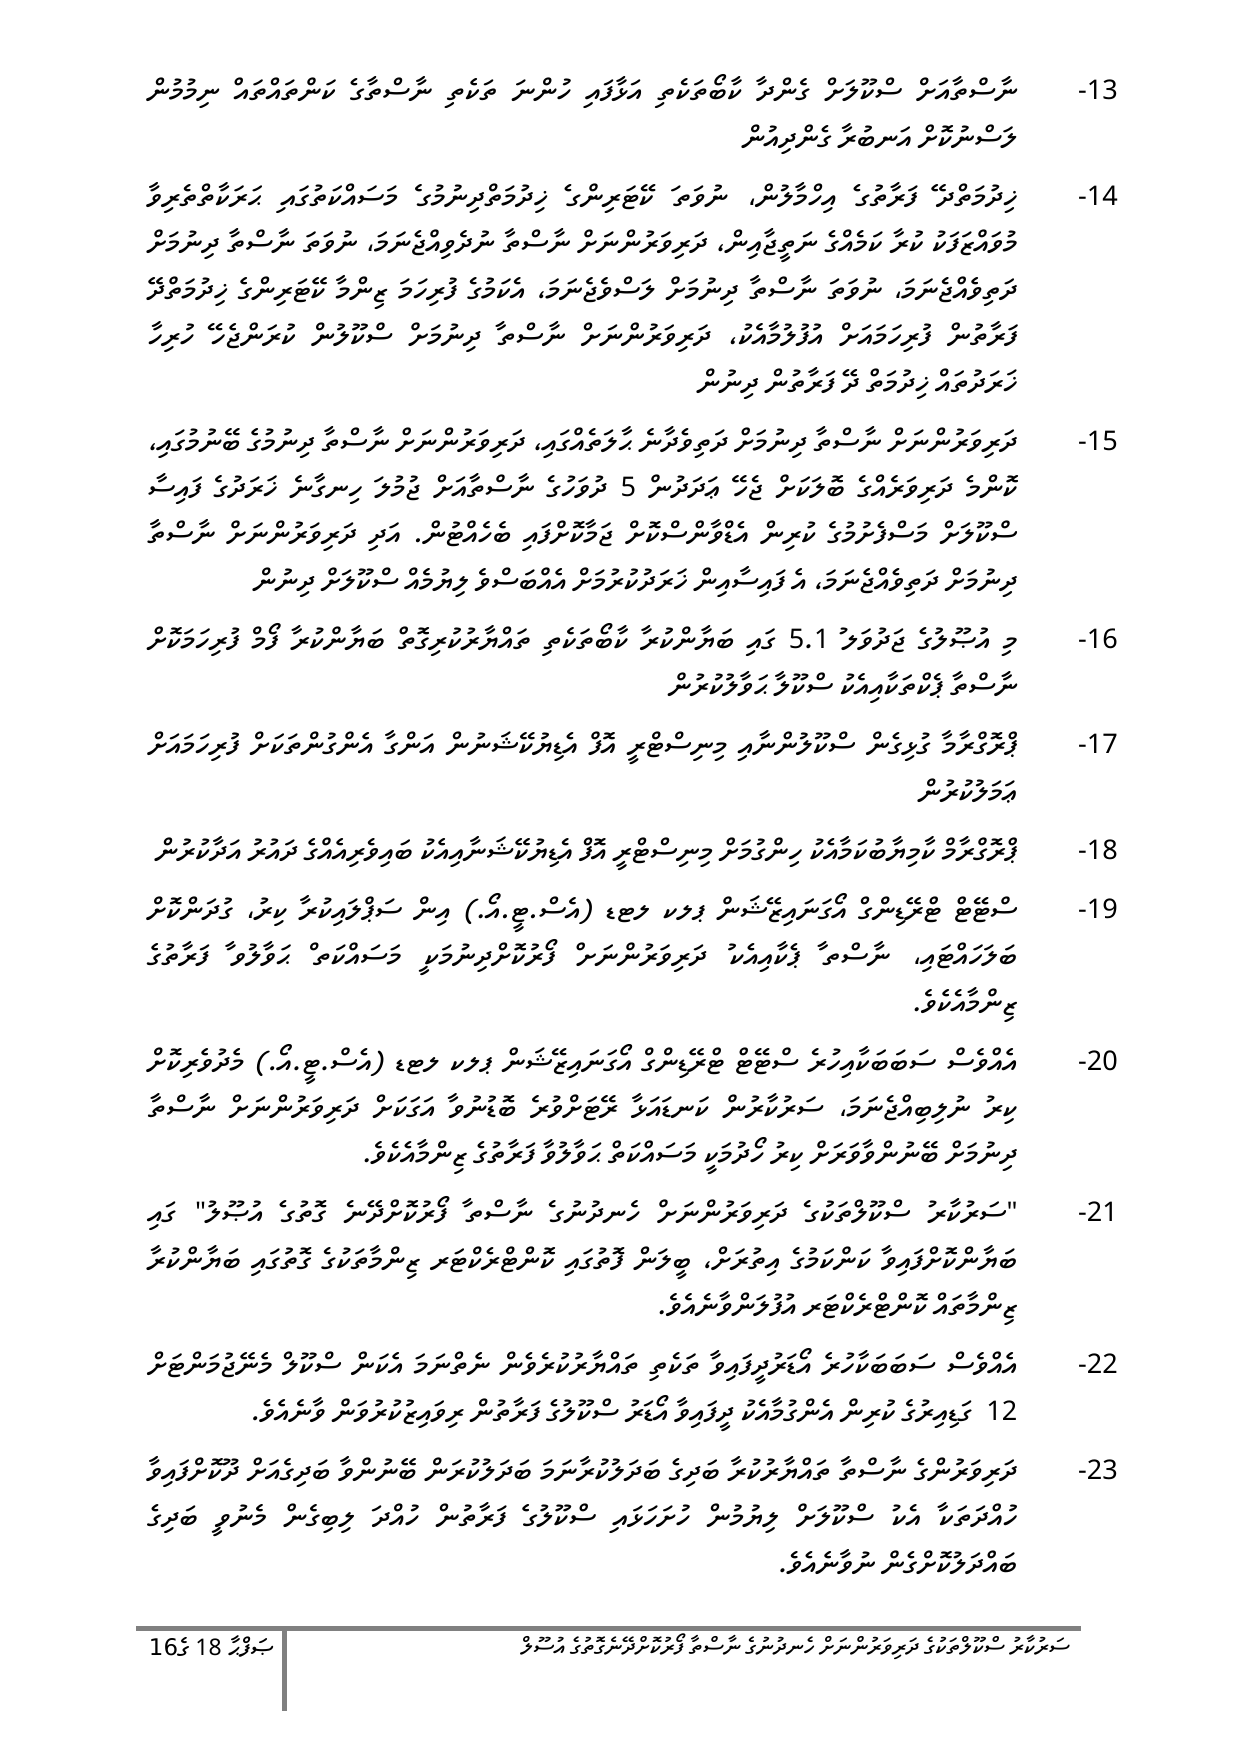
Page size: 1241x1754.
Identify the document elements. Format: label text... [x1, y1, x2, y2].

list ސްޓޭޓް ޓްރޭޑިންގް އޯގަނައިޒޭޝަން ޕލކ ލޓޑ (އެސް.ޓީ.އޯ.) އިން ސަޕްލައިކުރާ ކިރު، ގުދަންކޮށް ބަލަހައްޓައި، ނާސްތާ ޕެކާއިއެކު ދަރިވަރުންނަށް ފޯރުކޮށްދިނުމަކީ މަސައްކަތް ޙަވާލުވާ ފަރާތުގެ ޒިންމާއެކެވެ. [148, 889, 1078, 1022]
list އެއްވެސް ސަބަބަކާހުރެ އޯޑަރުދީފައިވާ ތަކެތި ތައްޔާރުކުރެވެން ނެތްނަމަ އެކަން ސްކޫލް މެނޭޖުމަންޓަށް 12 ގަޑިއިރުގެ ކުރިން އެންގުމާއެކު ދީފައިވާ އޯޑަރު ސްކޫލުގެ ފަރާތުން ރިވައިޒުކުރުވަން ވާނެއެވެ. [148, 1345, 1078, 1432]
list ނާސްތާއަށް ސްކޫލަށް ގެންދާ ކާބޯތަކެތި އަޅާފައި ހުންނަ ތަކެތި ނާސްތާގެ ކަންތައްތައް ނިމުމުން ލަސްނުކޮށް އަނބުރާ ގެންދިއުން [148, 71, 1078, 158]
list އެއްވެސް ސަބަބަކާއިހުރެ ސްޓޭޓް ޓްރޭޑިންގް އޯގަނައިޒޭޝަން ޕލކ ލޓޑ (އެސް.ޓީ.އޯ.) މެދުވެރިކޮށް ކިރު ނުލިބިއްޖެނަމަ، ސަރުކާރުން ކަނޑައަޅާ ރޭޓަށްވުރެ ބޮޑުނުވާ އަގަކަށް ދަރިވަރުންނަށް ނާސްތާ ދިނުމަށް ބޭނުންވާވަރަށް ކިރު ހޯދުމަކީ މަސައްކަތް ޙަވާލުވާ ފަރާތުގެ ޒިންމާއެކެވެ. [148, 1041, 1078, 1174]
list މި އުޞޫލުގެ ޖަދުވަލު 5.1 ގައި ބަޔާންކުރާ ކާބޯތަކެތި ތައްޔާރުކުރިގޮތް ބަޔާންކުރާ ފޯމް ފުރިހަމަކޮށް ނާސްތާ ޕެކްތަކާއިއެކު ސްކޫލާ ޙަވާލުކުރުން [148, 619, 1078, 706]
list "ސަރުކާރު ސްކޫލްތަކުގެ ދަރިވަރުންނަށް ހެނދުނުގެ ނާސްތާ ފޯރުކޮށްދޭނެ ގޮތުގެ އުޞޫލު" ގައި ބަޔާންކޮށްފައިވާ ކަންކަމުގެ އިތުރަށް، ބީލަން ފޮތުގައި ކޮންޓްރެކްޓަރ ޒިންމާތަކުގެ ގޮތުގައި ބަޔާންކުރާ ޒިންމާތައް ކޮންޓްރެކްޓަރ އުފުލަންވާނެއެވެ. [148, 1193, 1078, 1326]
list ދަރިވަރުންގެ ނާސްތާ ތައްޔާރުކުރާ ބަދިގެ ބަދަލުކުރާނަމަ ބަދަލުކުރަން ބޭނުންވާ ބަދިގެއަށް ދޫކޮށްފައިވާ ހުއްދަތަކާ އެކު ސްކޫލަށް ލިޔުމުން ހުށަހަޅައި ސްކޫލުގެ ފަރާތުން ހުއްދަ ލިބިގެން މެނުވީ ބަދިގެ ބައްދަލުކޮށްގެން ނުވާނެއެވެ. [148, 1450, 1078, 1583]
list ޕްރޮގްރާމާ ގުޅިގެން ސްކޫލުންނާއި މިނިސްޓްރީ އޮފް އެޑިޔުކޭޝަނުން އަންގާ އެންގުންތަކަށް ފުރިހަމައަށް ޢަމަލުކުރުން [148, 725, 1078, 812]
list ޚިދުމަތްދޭ ފަރާތުގެ އިހްމާލުން، ނުވަތަ ކޭޓަރިންގެ ޚިދުމަތްދިނުމުގެ މަސައްކަތުގައި ޙަރަކާތްތެރިވާ މުވައްޒަފަކު ކުރާ ކަމެއްގެ ނަތީޖާއިން، ދަރިވަރުންނަށް ނާސްތާ ނުދެވިއްޖެނަމަ، ނުވަތަ ނާސްތާ ދިނުމަށް ދަތިވެއްޖެނަމަ، ނުވަތަ ނާސްތާ ދިނުމަށް ލަސްވެޖެނަމަ، އެކަމުގެ ފުރިހަމަ ޒިންމާ ކޭޓަރިންގެ ޚިދުމަތްދޭ ފަރާތުން ފުރިހަމައަށް އުފުލުމާއެކު، ދަރިވަރުންނަށް ނާސްތާ ދިނުމަށް ސްކޫލުން ކުރަންޖެހޭ ހުރިހާ ޚަރަދުތައް ޚިދުމަތް ދޭ ފަރާތުން ދިނުން [148, 176, 1078, 402]
list ދަރިވަރުންނަށް ނާސްތާ ދިނުމަށް ދަތިވެދާނެ ޙާލަތެއްގައި، ދަރިވަރުންނަށް ނާސްތާ ދިނުމުގެ ބޭނުމުގައި، ކޮންމެ ދަރިވަރެއްގެ ބޮލަކަށް ޖެހޭ ޢަދަދުން 5 ދުވަހުގެ ނާސްތާއަށް ޖުމުލަ ހިނގާނެ ޚަރަދުގެ ފައިސާ ސްކޫލަށް މަސްފެށުމުގެ ކުރިން އެޑްވާންސްކޮށް ޖަމާކޮށްފައި ބެހެއްޓުން. އަދި ދަރިވަރުންނަށް ނާސްތާ ދިނުމަށް ދަތިވެއްޖެނަމަ، އެ ފައިސާއިން ޚަރަދުކުރުމަށް އެއްބަސްވެ ލިޔުމެއް ސްކޫލަށް ދިނުން [148, 421, 1078, 601]
list ޕްރޮގްރާމް ކާމިޔާބުކަމާއެކު ހިންގުމަށް މިނިސްޓްރީ އޮފް އެޑިޔުކޭޝަނާއިއެކު ބައިވެރިއެއްގެ ދައުރު އަދާކުރުން [148, 830, 1078, 871]
